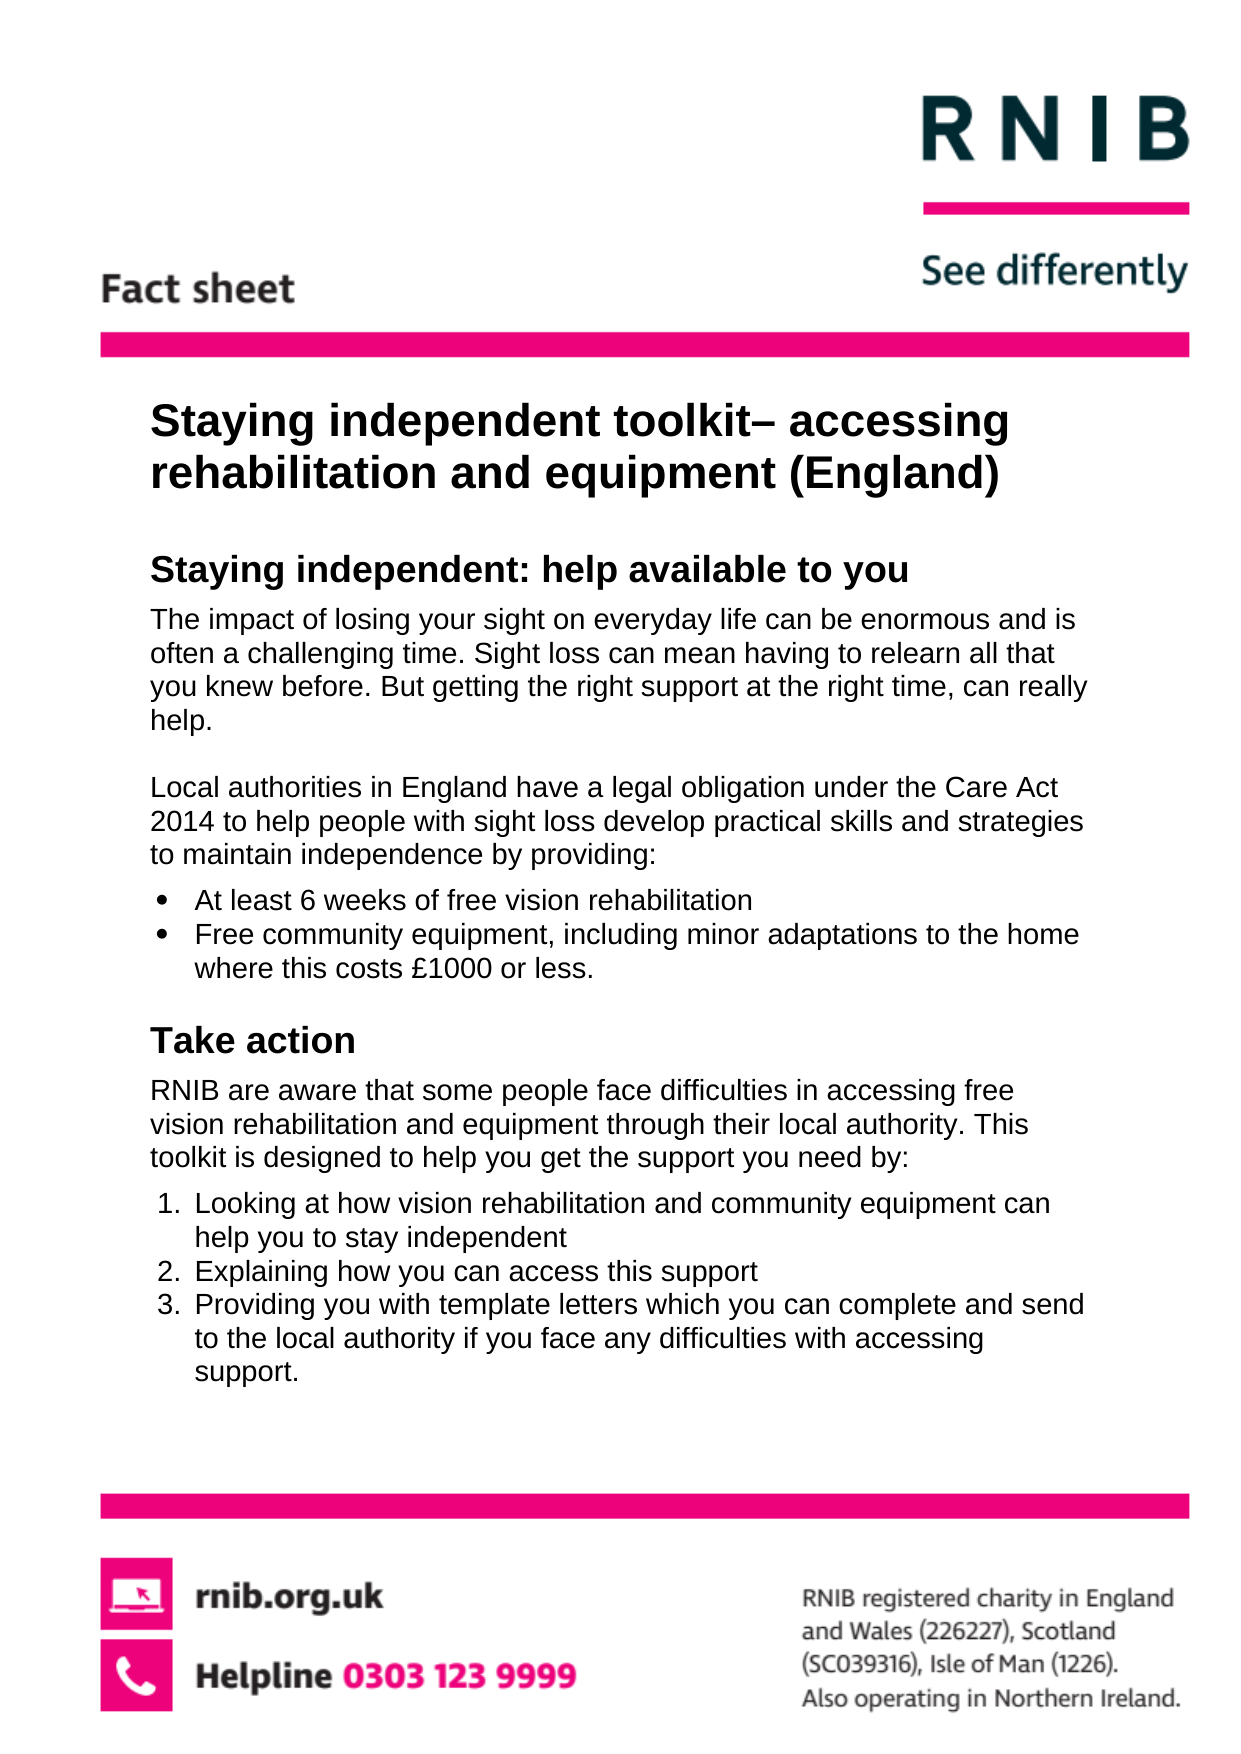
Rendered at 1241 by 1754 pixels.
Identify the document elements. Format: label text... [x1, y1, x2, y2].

list Explaining how you can access this support [157, 1254, 1090, 1287]
list Providing you with template letters which you can complete and send to the local authority if you face any difficulties with accessing support. [157, 1287, 1090, 1388]
text RNIB are aware that some people face difficulties in accessing free vision rehabilitation and equipment through their local authority. This toolkit is designed to help you get the support you need by: [150, 1073, 1090, 1174]
list At least 6 weeks of free vision rehabilitation [157, 883, 1090, 917]
text Local authorities in England have a legal obligation under the Care Act 2014 to help people with sight loss develop practical skills and strategies to maintain independence by providing: [150, 770, 1090, 871]
subtitle Take action [150, 1018, 1090, 1061]
subtitle Staying independent toolkit– accessing rehabilitation and equipment (England) [150, 393, 1090, 499]
text The impact of losing your sight on everyday life can be enormous and is often a challenging time. Sight loss can mean having to relearn all that you knew before. But getting the right support at the right time, can really help. [150, 602, 1090, 737]
list Looking at how vision rehabilitation and community equipment can help you to stay independent [157, 1187, 1090, 1254]
subtitle Staying independent: help available to you [150, 547, 1090, 590]
list Free community equipment, including minor adaptations to the home where this costs £1000 or less. [157, 917, 1090, 984]
